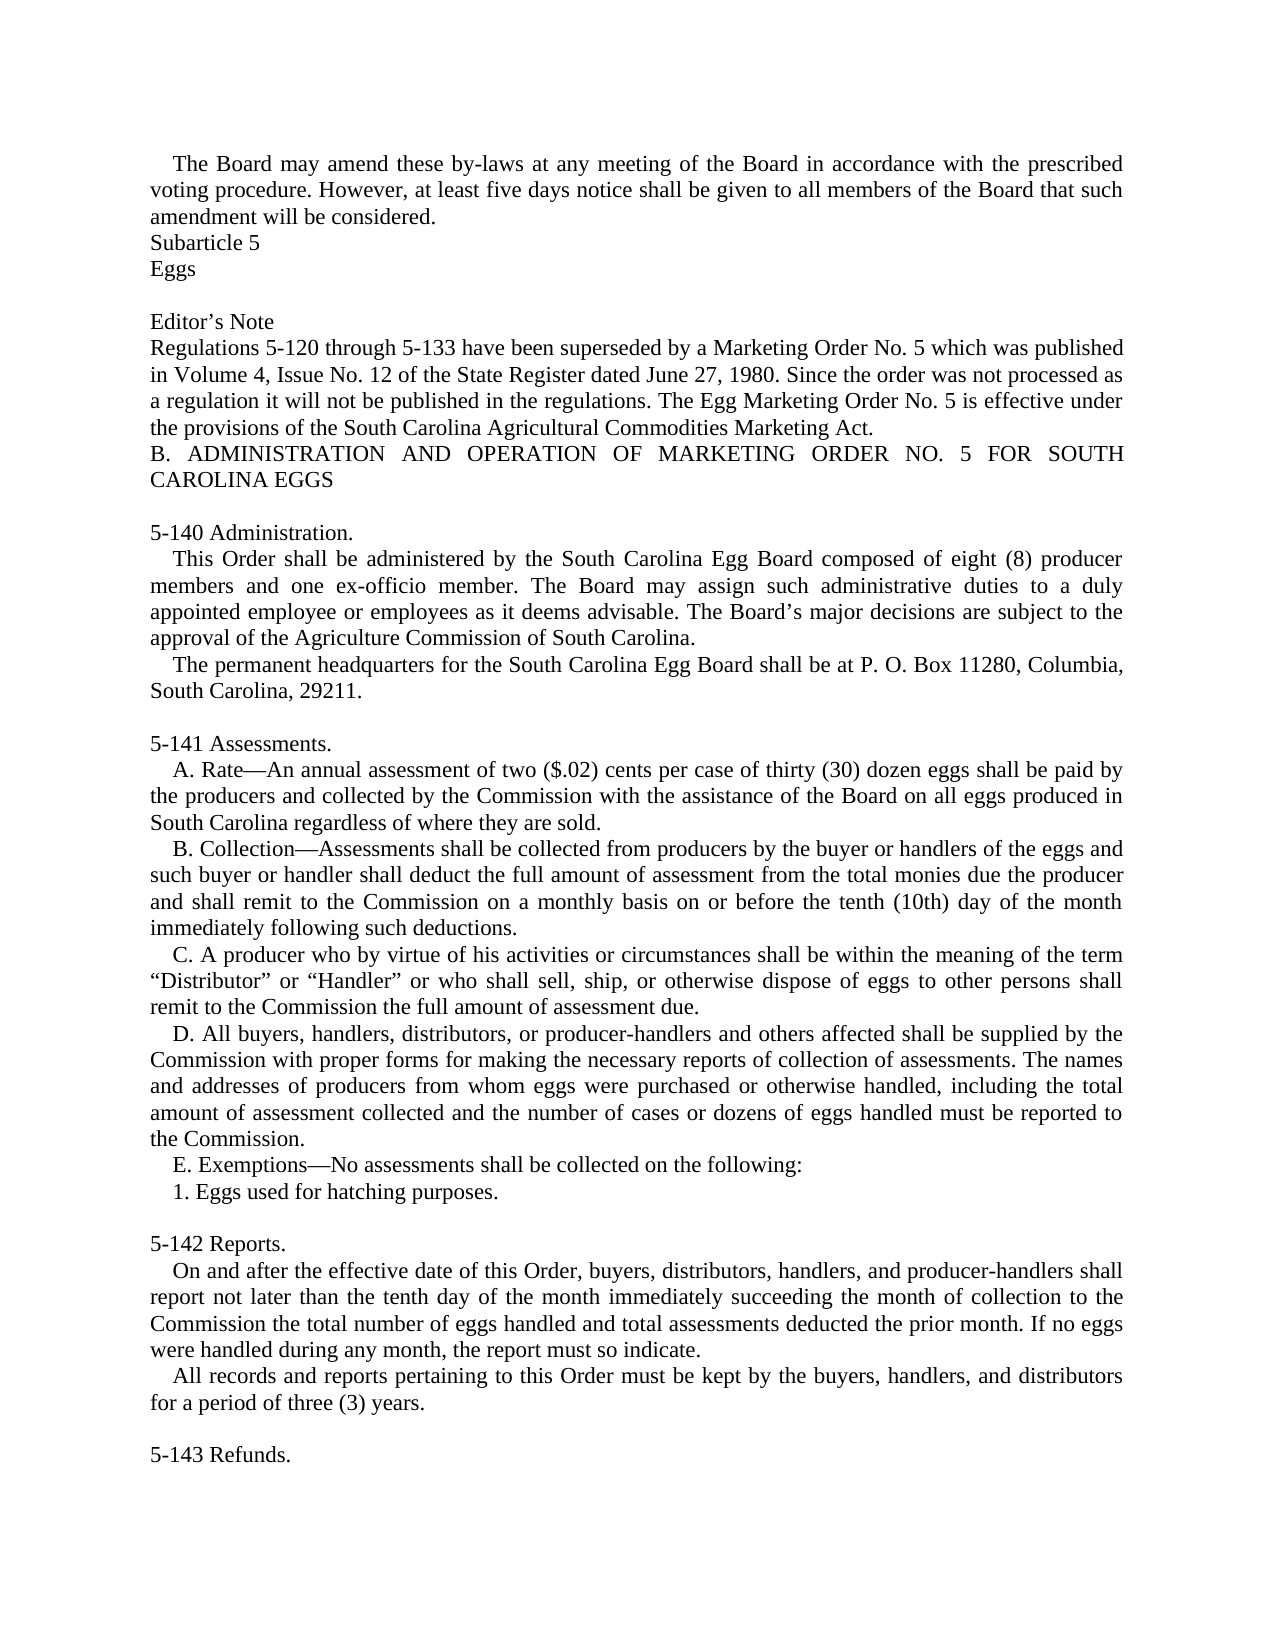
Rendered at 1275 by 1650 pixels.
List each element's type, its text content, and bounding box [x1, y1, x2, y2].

text 5-140 Administration. [150, 519, 1125, 545]
text D. All buyers, handlers, distributors, or producer-handlers and others affected shall be supplied by the Commission with proper forms for making the necessary reports of collection of assessments. The names and addresses of producers from whom eggs were purchased or otherwise handled, including the total amount of assessment collected and the number of cases or dozens of eggs handled must be reported to the Commission. [150, 1020, 1125, 1151]
text B. Collection—Assessments shall be collected from producers by the buyer or handlers of the eggs and such buyer or handler shall deduct the full amount of assessment from the total monies due the producer and shall remit to the Commission on a monthly basis on or before the tenth (10th) day of the month immediately following such deductions. [150, 835, 1125, 941]
text E. Exemptions—No assessments shall be collected on the following: [150, 1151, 1125, 1178]
text On and after the effective date of this Order, buyers, distributors, handlers, and producer-handlers shall report not later than the tenth day of the month immediately succeeding the month of collection to the Commission the total number of eggs handled and total assessments deducted the prior month. If no eggs were handled during any month, the report must so indicate. [150, 1257, 1125, 1362]
text A. Rate—An annual assessment of two ($.02) cents per case of thirty (30) dozen eggs shall be paid by the producers and collected by the Commission with the assistance of the Board on all eggs produced in South Carolina regardless of where they are sold. [150, 756, 1125, 835]
text Subarticle 5 [150, 229, 1125, 255]
text 5-141 Assessments. [150, 730, 1125, 756]
text B. ADMINISTRATION AND OPERATION OF MARKETING ORDER NO. 5 FOR SOUTH CAROLINA EGGS [150, 440, 1125, 493]
text 5-143 Refunds. [150, 1441, 1125, 1468]
text Eggs [150, 255, 1125, 282]
text 5-142 Reports. [150, 1231, 1125, 1257]
text 1. Eggs used for hatching purposes. [150, 1178, 1125, 1204]
text The Board may amend these by-laws at any meeting of the Board in accordance with the prescribed voting procedure. However, at least five days notice shall be given to all members of the Board that such amendment will be considered. [150, 150, 1125, 229]
text Editor’s Note [150, 308, 1125, 334]
text C. A producer who by virtue of his activities or circumstances shall be within the meaning of the term “Distributor” or “Handler” or who shall sell, ship, or otherwise dispose of eggs to other persons shall remit to the Commission the full amount of assessment due. [150, 941, 1125, 1020]
text Regulations 5-120 through 5-133 have been superseded by a Marketing Order No. 5 which was published in Volume 4, Issue No. 12 of the State Register dated June 27, 1980. Since the order was not processed as a regulation it will not be published in the regulations. The Egg Marketing Order No. 5 is effective under the provisions of the South Carolina Agricultural Commodities Marketing Act. [150, 334, 1125, 440]
text This Order shall be administered by the South Carolina Egg Board composed of eight (8) producer members and one ex-officio member. The Board may assign such administrative duties to a duly appointed employee or employees as it deems advisable. The Board’s major decisions are subject to the approval of the Agriculture Commission of South Carolina. [150, 545, 1125, 651]
text The permanent headquarters for the South Carolina Egg Board shall be at P. O. Box 11280, Columbia, South Carolina, 29211. [150, 651, 1125, 703]
text All records and reports pertaining to this Order must be kept by the buyers, handlers, and distributors for a period of three (3) years. [150, 1362, 1125, 1415]
